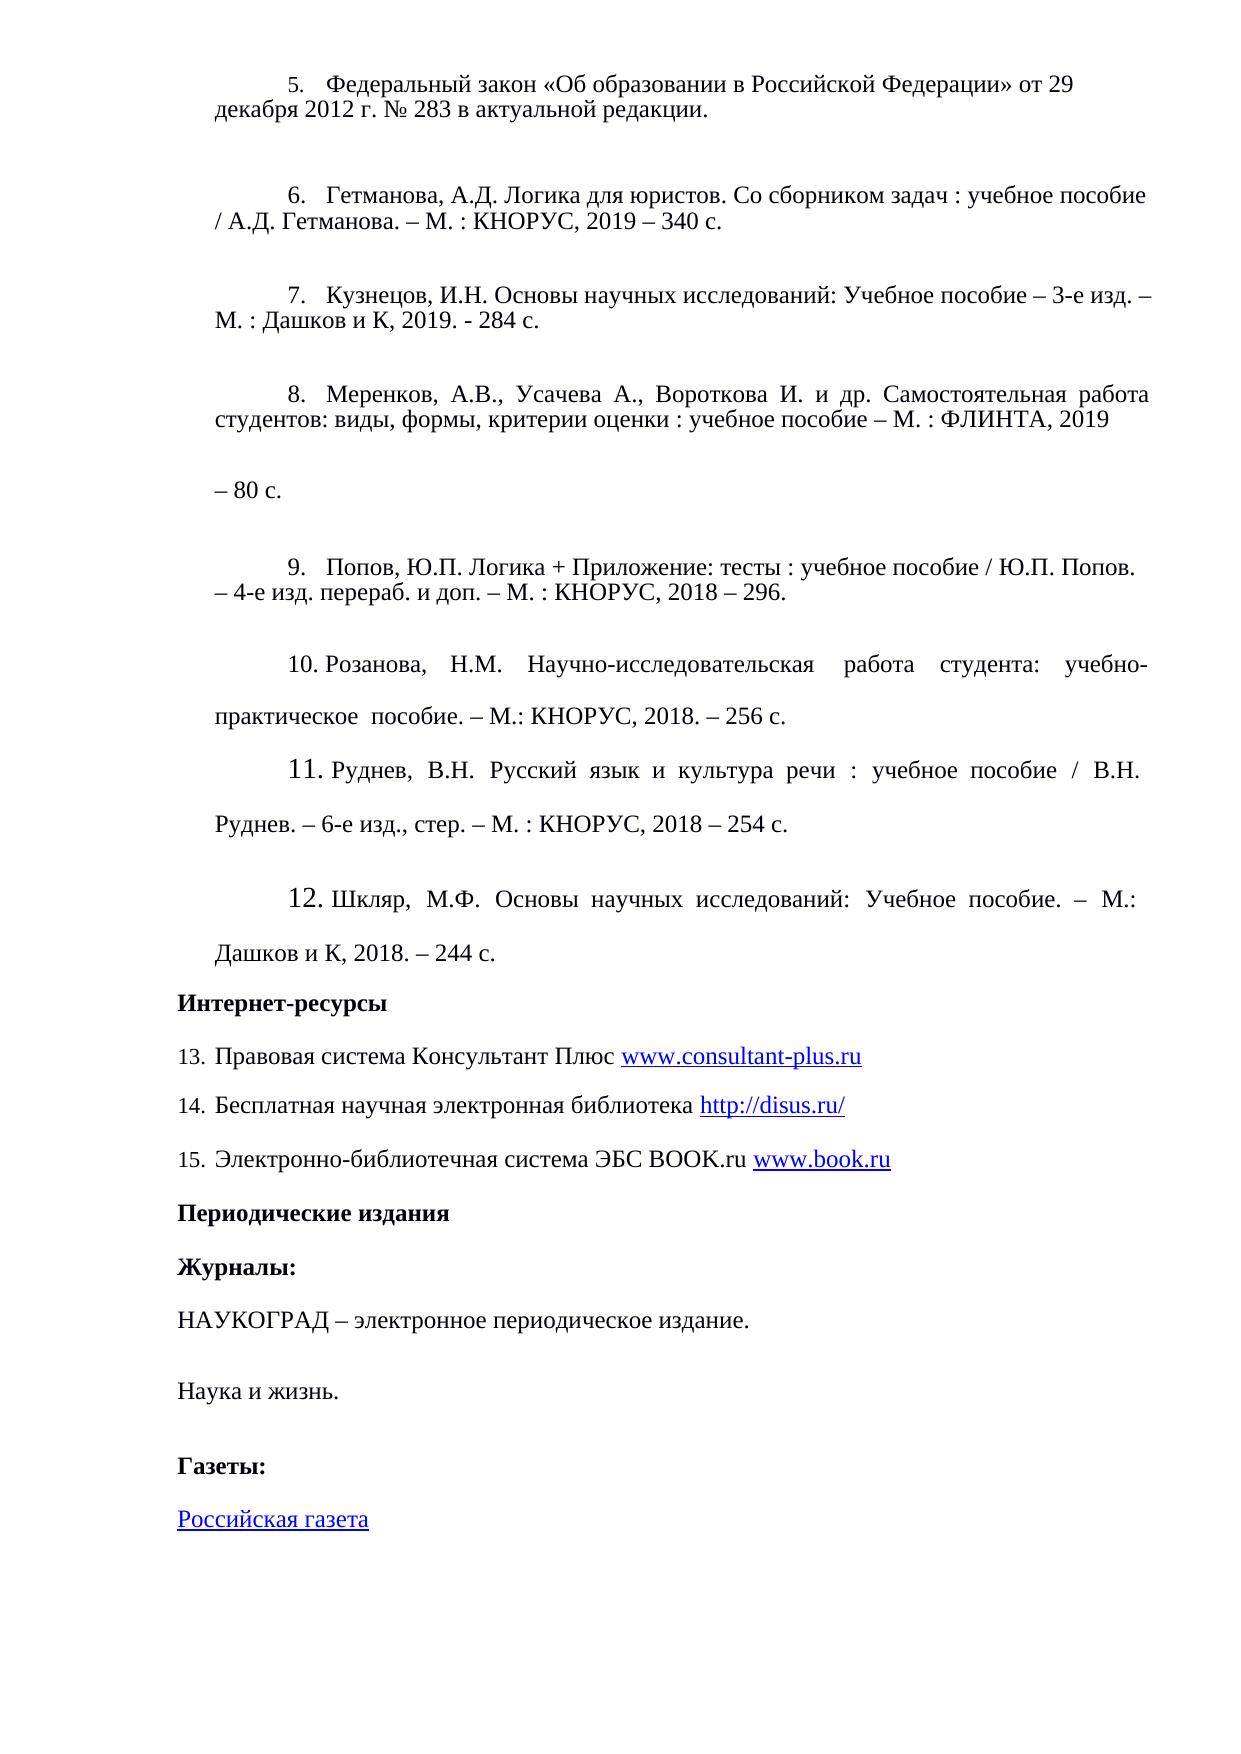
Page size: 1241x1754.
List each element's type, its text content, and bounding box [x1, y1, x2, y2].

text Руднев. – 6-е изд., стер. – М. : КНОРУС, 2018 – 254 с. [214, 810, 1152, 837]
text Журналы: [177, 1252, 1152, 1281]
text Газеты: [177, 1451, 1152, 1480]
text практическое пособие. – М.: КНОРУС, 2018. – 256 с. [214, 703, 1152, 730]
text Российская газета [177, 1505, 1152, 1533]
text Интернет-ресурсы [177, 988, 1152, 1016]
list Электронно-библиотечная система ЭБС BOOK.ru www.book.ru [177, 1144, 1152, 1173]
text Наука и жизнь. [177, 1376, 1152, 1404]
text Дашков и К, 2018. – 244 с. [214, 939, 1152, 967]
list Меренков, А.В., Усачева А., Вороткова И. и др. Самостоятельная работа студентов: виды, формы, критерии оценки : учебное пособие – М. : ФЛИНТА, 2019 [214, 381, 1150, 433]
text 11. Руднев, В.Н. Русский язык и культура речи : учебное пособие / В.Н. [287, 751, 1152, 784]
text Периодические издания [177, 1198, 1152, 1227]
text – 80 с. [214, 475, 1152, 504]
text 12. Шкляр, М.Ф. Основы научных исследований: Учебное пособие. – М.: [287, 880, 1152, 914]
list Попов, Ю.П. Логика + Приложение: тесты : учебное пособие / Ю.П. Попов. – 4-е изд. перераб. и доп. – М. : КНОРУС, 2018 – 296. [214, 556, 1150, 606]
text 10. Розанова, Н.М. Научно-исследовательская работа студента: учебно- [287, 649, 1152, 678]
text НАУКОГРАД – электронное периодическое издание. [177, 1306, 1152, 1334]
list Федеральный закон «Об образовании в Российской Федерации» от 29 декабря 2012 г. № 283 в актуальной редакции. [214, 73, 1150, 123]
list Гетманова, А.Д. Логика для юристов. Со сборником задач : учебное пособие / А.Д. Гетманова. – М. : КНОРУС, 2019 – 340 с. [214, 183, 1150, 235]
list Кузнецов, И.Н. Основы научных исследований: Учебное пособие – 3-е изд. – М. : Дашков и К, 2019. - 284 с. [214, 283, 1152, 333]
list Бесплатная научная электронная библиотека http://disus.ru/ [177, 1091, 1152, 1119]
list Правовая система Консультант Плюс www.consultant-plus.ru [177, 1042, 1152, 1070]
